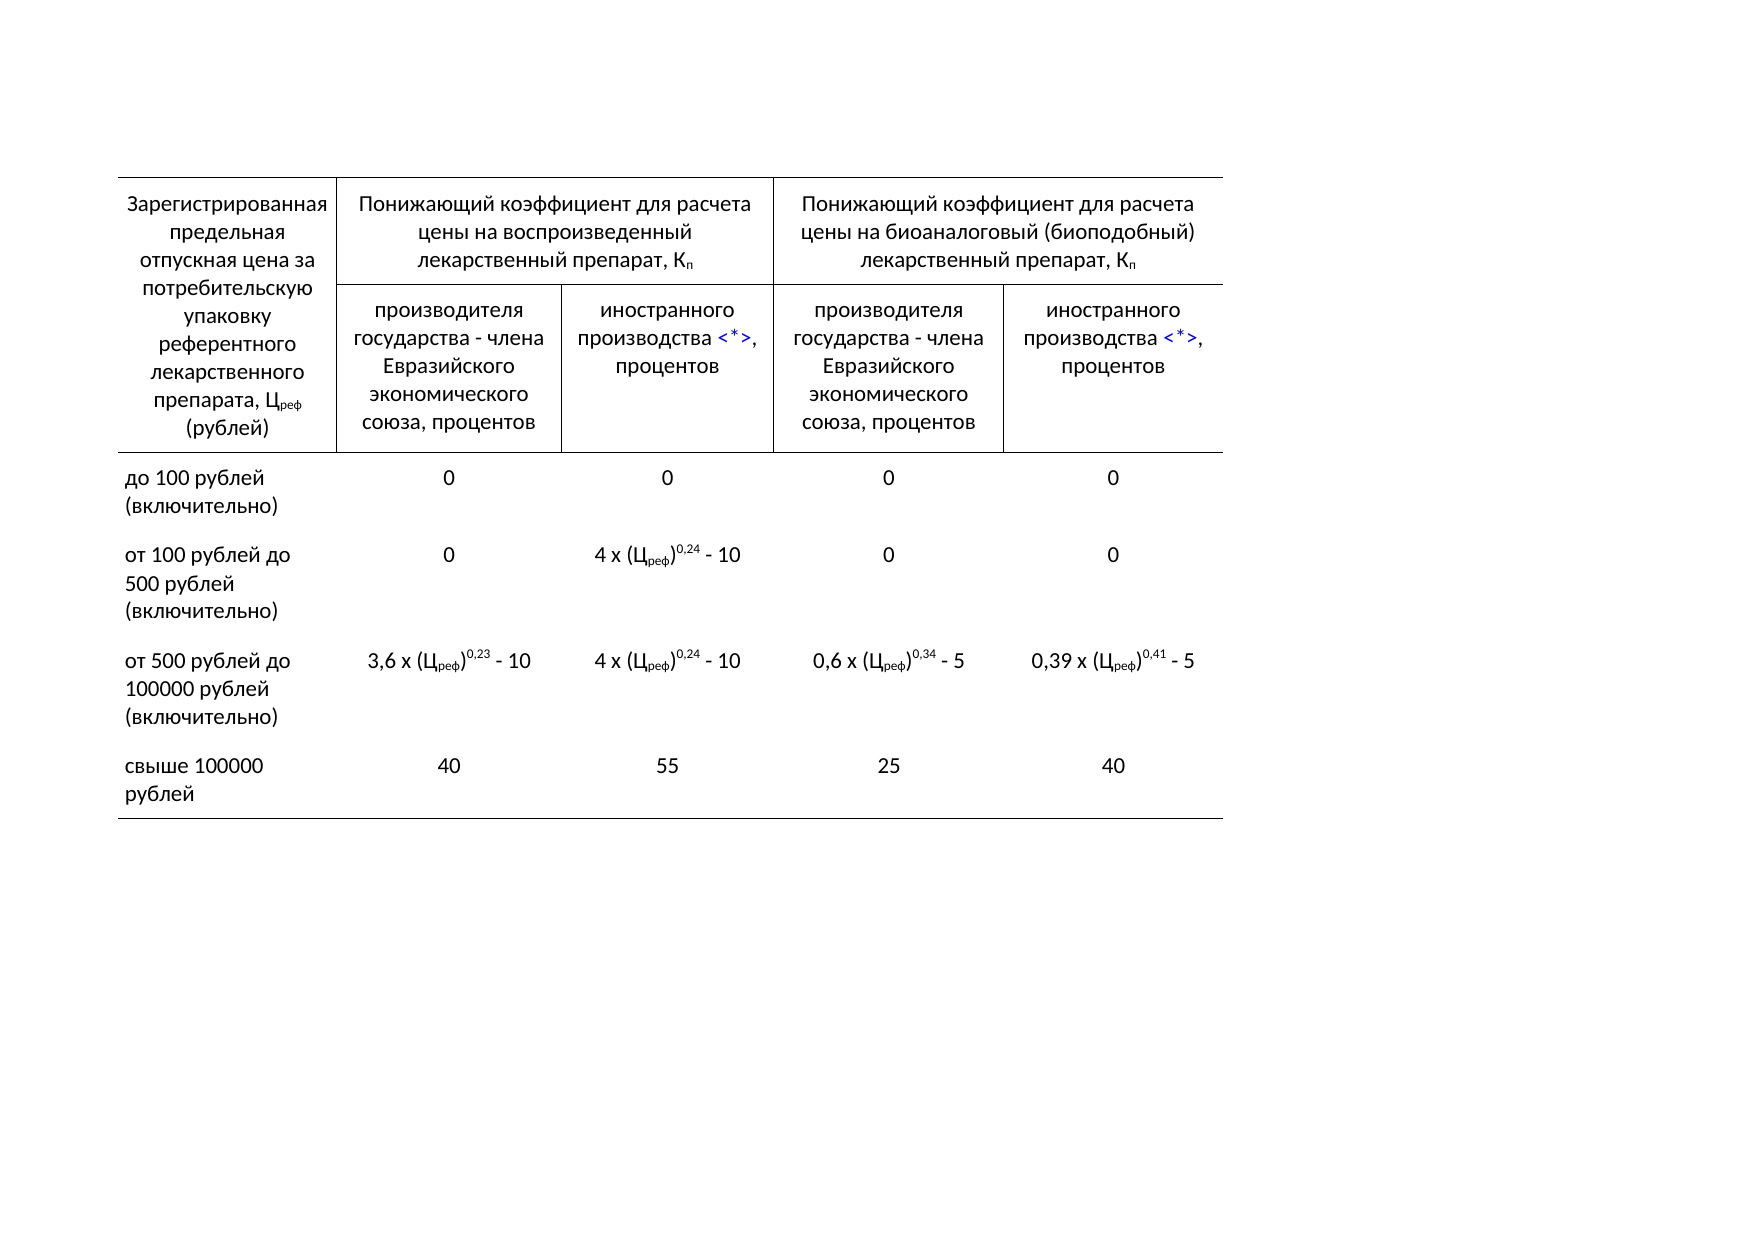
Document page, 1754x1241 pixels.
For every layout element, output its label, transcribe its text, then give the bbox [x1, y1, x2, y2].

table_cell от 500 рублей до 100000 рублей (включительно) [118, 635, 337, 741]
table_cell 0 [337, 453, 561, 530]
table_cell иностранного производства <*>, процентов [562, 285, 773, 452]
table_cell 0,39 x (Цреф)0,41 - 5 [1004, 635, 1222, 741]
table_cell производителя государства - члена Евразийского экономического союза, процентов [337, 285, 561, 452]
table_cell 0 [774, 530, 1004, 635]
table_cell 40 [337, 741, 561, 818]
table_cell 0 [1004, 530, 1222, 635]
table_cell 4 x (Цреф)0,24 - 10 [561, 635, 774, 741]
table_cell 0 [1004, 453, 1222, 530]
table_cell до 100 рублей (включительно) [118, 453, 337, 530]
table_cell 0,6 x (Цреф)0,34 - 5 [774, 635, 1004, 741]
table_cell 3,6 x (Цреф)0,23 - 10 [337, 635, 561, 741]
table_cell иностранного производства <*>, процентов [1004, 285, 1222, 452]
table_cell 55 [561, 741, 774, 818]
table_cell от 100 рублей до 500 рублей (включительно) [118, 530, 337, 635]
table_cell свыше 100000 рублей [118, 741, 337, 818]
table_header Понижающий коэффициент для расчета цены на биоаналоговый (биоподобный) лекарственный препарат, Кп [774, 178, 1222, 283]
table_cell 0 [774, 453, 1004, 530]
table_cell 40 [1004, 741, 1222, 818]
table_cell 4 x (Цреф)0,24 - 10 [561, 530, 774, 635]
table_header Зарегистрированная предельная отпускная цена за потребительскую упаковку референтного лекарственного препарата, Цреф (рублей) [118, 178, 336, 452]
table_cell производителя государства - члена Евразийского экономического союза, процентов [774, 285, 1003, 452]
table_cell 25 [774, 741, 1004, 818]
table_cell 0 [561, 453, 774, 530]
table_header Понижающий коэффициент для расчета цены на воспроизведенный лекарственный препарат, Кп [337, 178, 773, 283]
table_cell 0 [337, 530, 561, 635]
